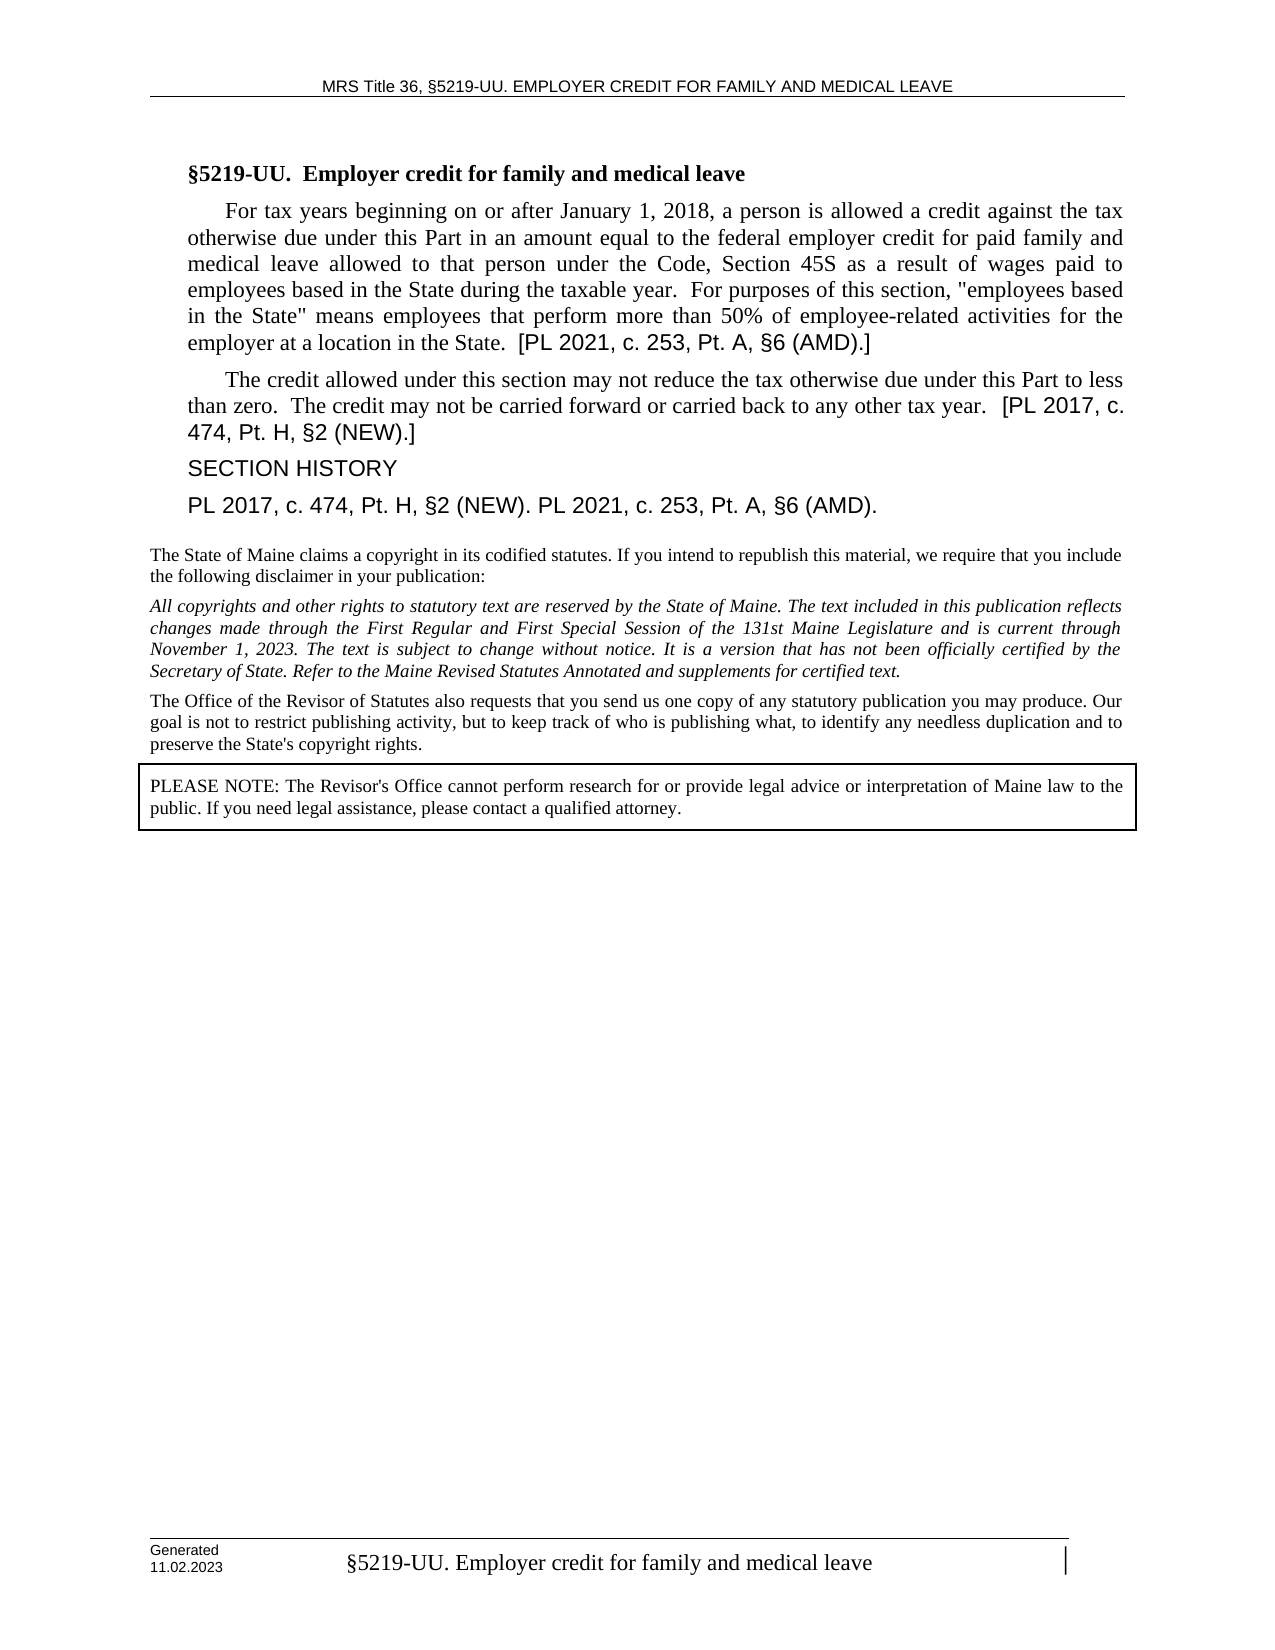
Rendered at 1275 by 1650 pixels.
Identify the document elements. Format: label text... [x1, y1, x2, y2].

text For tax years beginning on or after January 1, 2018, a person is allowed a credit against the tax otherwise due under this Part in an amount equal to the federal employer credit for paid family and medical leave allowed to that person under the Code, Section 45S as a result of wages paid to employees based in the State during the taxable year. For purposes of this section, "employees based in the State" means employees that perform more than 50% of employee-related activities for the employer at a location in the State. [PL 2021, c. 253, Pt. A, §6 (AMD).] [187, 197, 1125, 355]
text The Office of the Revisor of Statutes also requests that you send us one copy of any statutory publication you may produce. Our goal is not to restrict publishing activity, but to keep track of who is publishing what, to identify any needless duplication and to preserve the State's copyright rights. [150, 689, 1125, 754]
text PL 2017, c. 474, Pt. H, §2 (NEW). PL 2021, c. 253, Pt. A, §6 (AMD). [187, 492, 1125, 518]
text The State of Maine claims a copyright in its codified statutes. If you intend to republish this material, we require that you include the following disclaimer in your publication: [150, 543, 1125, 587]
text SECTION HISTORY [187, 455, 1125, 482]
text §5219-UU. Employer credit for family and medical leave [187, 160, 1125, 187]
text PLEASE NOTE: The Revisor's Office cannot perform research for or provide legal advice or interpretation of Maine law to the public. If you need legal assistance, please contact a qualified attorney. [140, 765, 1135, 829]
text The credit allowed under this section may not reduce the tax otherwise due under this Part to less than zero. The credit may not be carried forward or carried back to any other tax year. [PL 2017, c. 474, Pt. H, §2 (NEW).] [187, 366, 1125, 445]
text All copyrights and other rights to statutory text are reserved by the State of Maine. The text included in this publication reflects changes made through the First Regular and First Special Session of the 131st Maine Legislature and is current through November 1, 2023 . The text is subject to change without notice. It is a version that has not been officially certified by the Secretary of State. Refer to the Maine Revised Statutes Annotated and supplements for certified text. [150, 595, 1125, 681]
